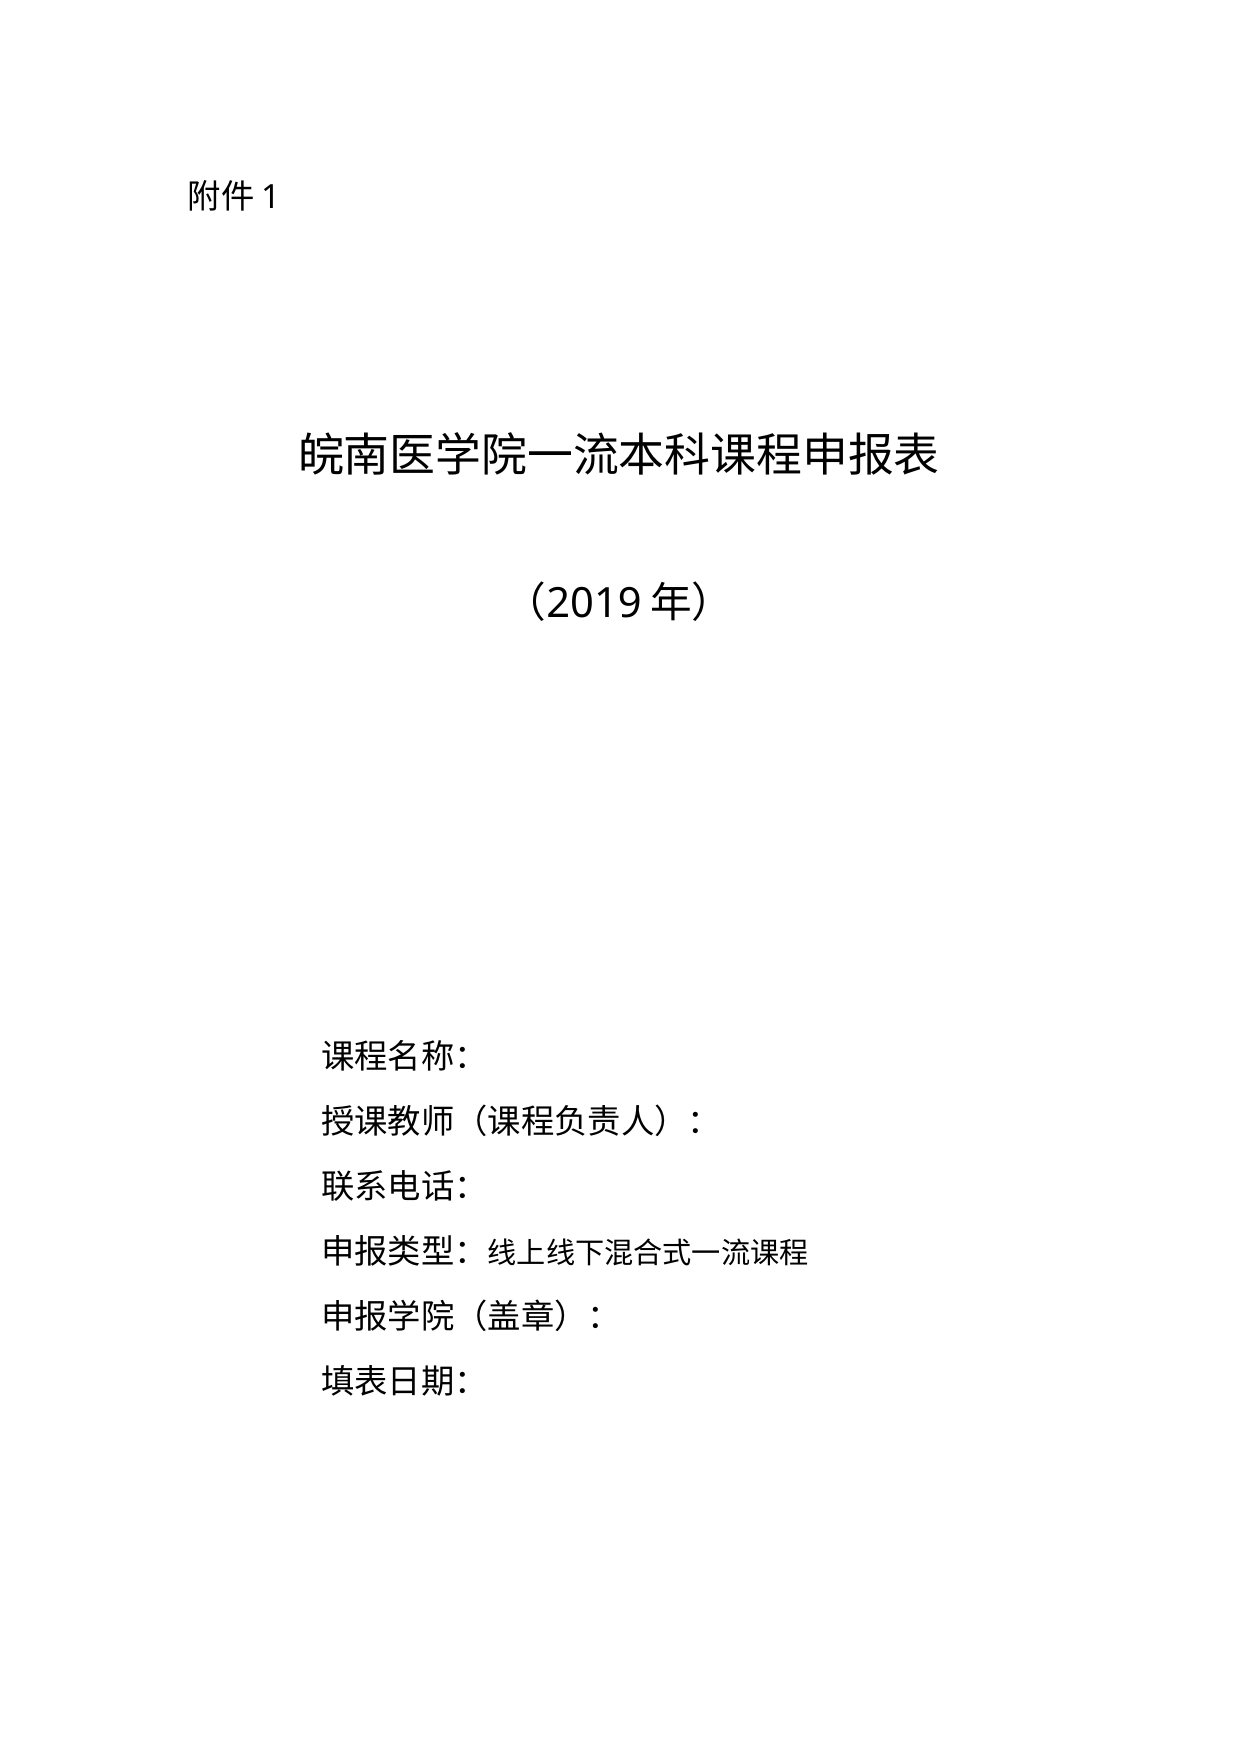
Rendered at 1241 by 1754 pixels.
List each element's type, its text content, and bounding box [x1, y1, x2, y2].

text 申报类型：线上线下混合式一流课程 [187, 1217, 1050, 1282]
text 申报学院（盖章）： [187, 1282, 1050, 1347]
text 课程名称： [187, 1022, 1050, 1087]
text （2019年） [187, 567, 1050, 632]
text 填表日期： [187, 1347, 1050, 1412]
text 联系电话： [187, 1152, 1050, 1217]
text 附件1 [187, 162, 1050, 227]
text 皖南医学院一流本科课程申报表 [187, 403, 1050, 500]
text 授课教师（课程负责人）： [187, 1087, 1050, 1152]
